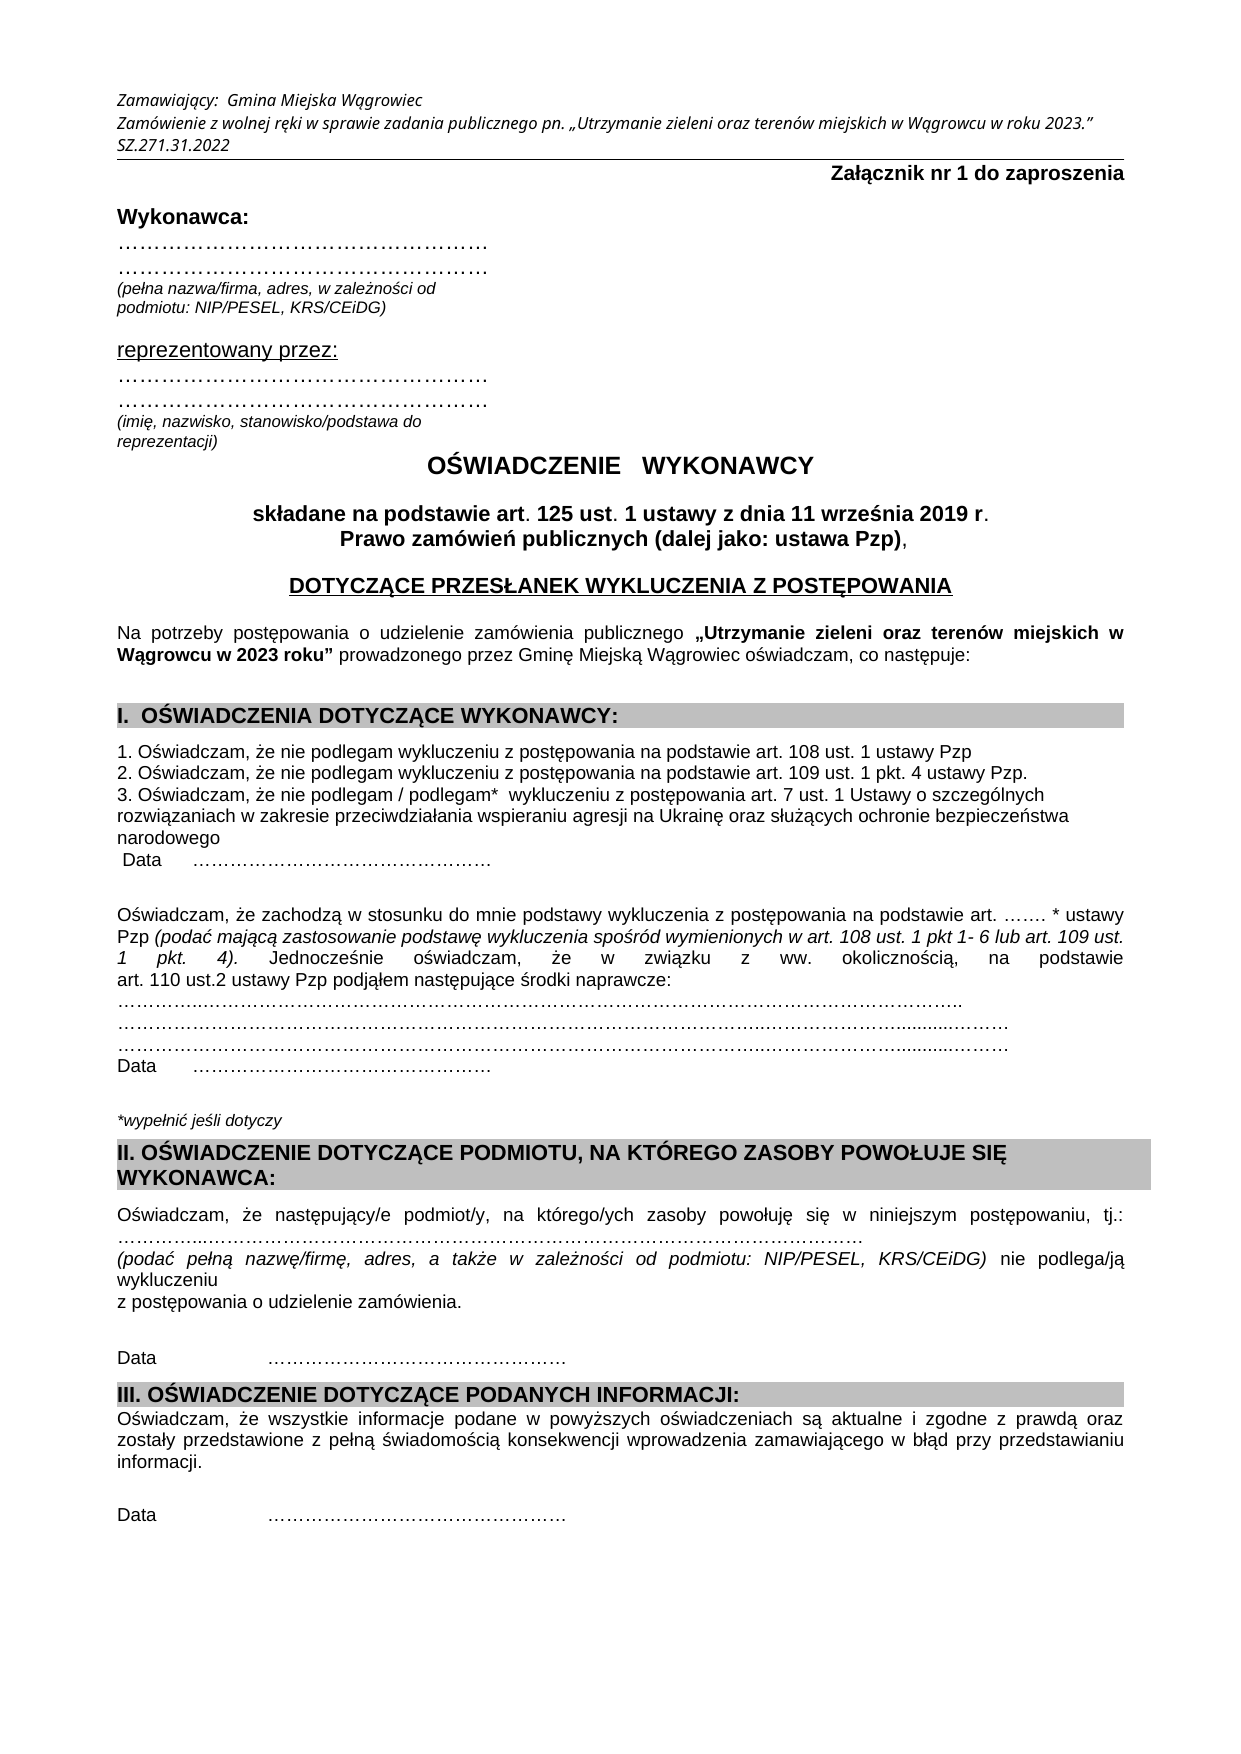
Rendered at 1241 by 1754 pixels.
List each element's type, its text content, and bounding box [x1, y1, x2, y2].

text Data ………………………………………… [117, 1312, 1124, 1369]
text …………………………………………………………………………………………..…………………...........……… [117, 1012, 1124, 1033]
text DOTYCZĄCE PRZESŁANEK WYKLUCZENIA Z POSTĘPOWANIA [117, 573, 1124, 598]
text …………..………………………………………………………………………………………………………….. [117, 990, 1124, 1012]
text 3. Oświadczam, że nie podlegam / podlegam* wykluczeniu z postępowania art. 7 ust. 1 Ustawy o szczególnych rozwiązaniach w zakresie przeciwdziałania wspieraniu agresji na Ukrainę oraz służących ochronie bezpieczeństwa narodowego [117, 784, 1124, 848]
text III. OŚWIADCZENIE DOTYCZĄCE PODANYCH INFORMACJI: [117, 1382, 1124, 1407]
text ………………………………………………………………………………………… (pełna nazwa/firma, adres, w zależności od podmiotu: NIP/PESEL, KRS/CEiDG) [117, 229, 504, 317]
text II. OŚWIADCZENIE DOTYCZĄCE PODMIOTU, NA KTÓREGO ZASOBY POWOŁUJE SIĘ WYKONAWCA: [117, 1139, 1151, 1190]
text Oświadczam, że zachodzą w stosunku do mnie podstawy wykluczenia z postępowania na podstawie art. ……. * ustawy Pzp (podać mającą zastosowanie podstawę wykluczenia spośród wymienionych w art. 108 ust. 1 pkt 1- 6 lub art. 109 ust. 1 pkt. 4). Jednocześnie oświadczam, że w związku z ww. okolicznością, na podstawie art. 110 ust.2 ustawy Pzp podjąłem następujące środki naprawcze: [117, 904, 1124, 990]
text reprezentowany przez: [117, 337, 1124, 362]
text składane na podstawie art. 125 ust. 1 ustawy z dnia 11 września 2019 r. [117, 501, 1124, 526]
text Prawo zamówień publicznych (dalej jako: ustawa Pzp), [117, 526, 1124, 551]
text (imię, nazwisko, stanowisko/podstawa do reprezentacji) [117, 412, 504, 451]
text Data ………………………………………… [117, 1055, 1124, 1077]
text 2. Oświadczam, że nie podlegam wykluczeniu z postępowania na podstawie art. 109 ust. 1 pkt. 4 ustawy Pzp. [117, 762, 1124, 784]
text Załącznik nr 1 do zaproszenia [117, 160, 1124, 184]
text Oświadczam, że wszystkie informacje podane w powyższych oświadczeniach są aktualne i zgodne z prawdą oraz zostały przedstawione z pełną świadomością konsekwencji wprowadzenia zamawiającego w błąd przy przedstawianiu informacji. [117, 1407, 1124, 1472]
text ………………………………………………………………………………………… [117, 362, 504, 412]
text OŚWIADCZENIE WYKONAWCY [117, 451, 1124, 479]
text …………………………………………………………………………………………..…………………...........……… [117, 1033, 1124, 1055]
text I. OŚWIADCZENIA DOTYCZĄCE WYKONAWCY: [117, 703, 1124, 728]
text *wypełnić jeśli dotyczy [117, 1111, 1124, 1130]
text 1. Oświadczam, że nie podlegam wykluczeniu z postępowania na podstawie art. 108 ust. 1 ustawy Pzp [117, 741, 1124, 762]
text Data ………………………………………… [117, 848, 1124, 870]
text Wykonawca: [117, 203, 1124, 229]
text Data ………………………………………… [117, 1504, 1124, 1526]
text Oświadczam, że następujący/e podmiot/y, na którego/ych zasoby powołuję się w niniejszym postępowaniu, tj.: …………...…………………………………………………………………………………………… (podać pełną nazwę/firmę, adres, a także w zależności od podmiotu: NIP/PESEL, KRS/CEiDG) nie podlega/ją wykluczeniu z postępowania o udzielenie zamówienia. [117, 1204, 1124, 1312]
text Na potrzeby postępowania o udzielenie zamówienia publicznego „Utrzymanie zieleni oraz terenów miejskich w Wągrowcu w 2023 roku” prowadzonego przez Gminę Miejską Wągrowiec oświadczam, co następuje: [117, 622, 1124, 665]
